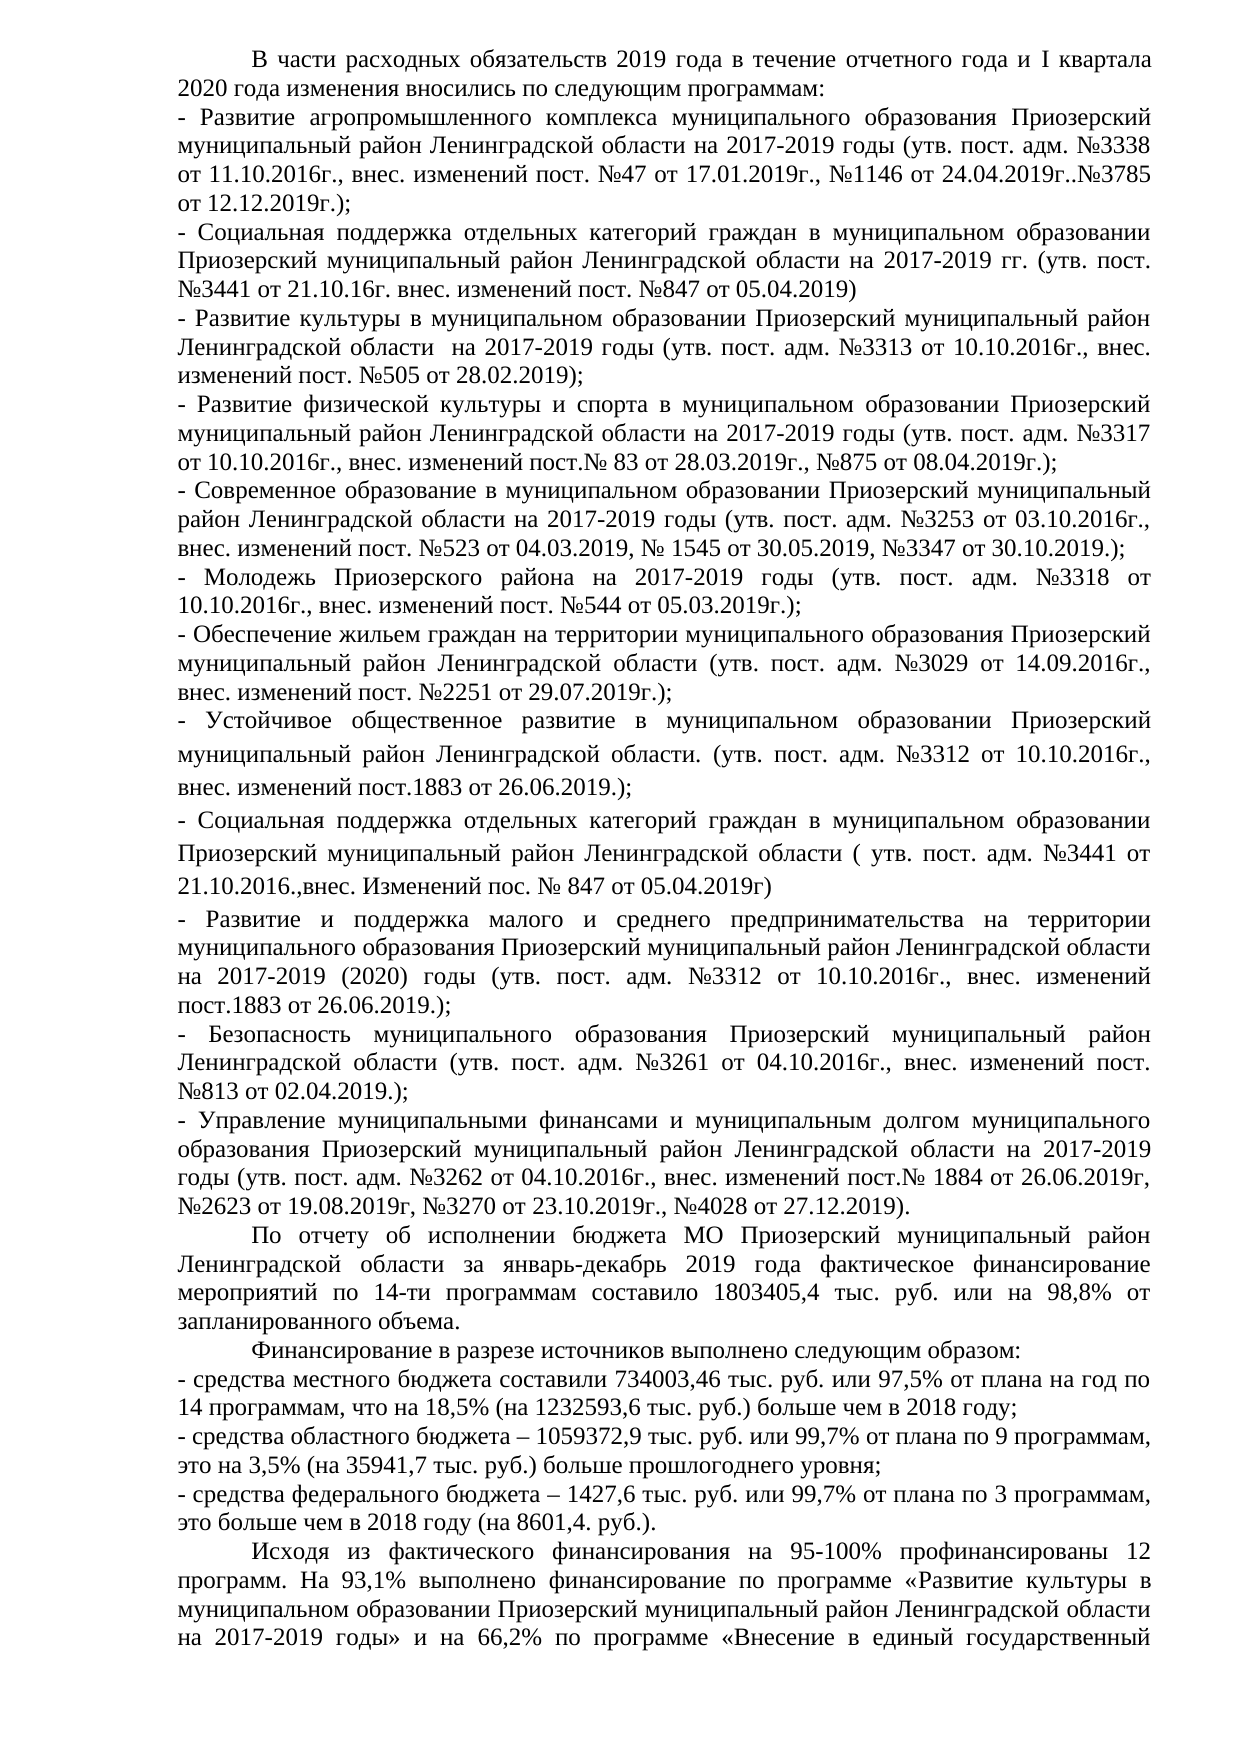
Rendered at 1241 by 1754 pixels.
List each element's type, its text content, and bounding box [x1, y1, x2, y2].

text - Обеспечение жильем граждан на территории муниципального образования Приозерский муниципальный район Ленинградской области (утв. пост. адм. №3029 от 14.09.2016г., внес. изменений пост. №2251 от 29.07.2019г.); [177, 619, 1152, 706]
text - Развитие культуры в муниципальном образовании Приозерский муниципальный район Ленинградской области на 2017-2019 годы (утв. пост. адм. №3313 от 10.10.2016г., внес. изменений пост. №505 от 28.02.2019); [177, 303, 1152, 389]
text - средства областного бюджета – 1059372,9 тыс. руб. или 99,7% от плана по 9 программам, это на 3,5% (на 35941,7 тыс. руб.) больше прошлогоднего уровня; [177, 1421, 1152, 1479]
text - Социальная поддержка отдельных категорий граждан в муниципальном образовании Приозерский муниципальный район Ленинградской области ( утв. пост. адм. №3441 от 21.10.2016.,внес. Изменений пос. № 847 от 05.04.2019г) [177, 805, 1152, 899]
text Финансирование в разрезе источников выполнено следующим образом: [177, 1335, 1152, 1364]
text - Молодежь Приозерского района на 2017-2019 годы (утв. пост. адм. №3318 от 10.10.2016г., внес. изменений пост. №544 от 05.03.2019г.); [177, 562, 1152, 619]
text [177, 1536, 1152, 1651]
text - средства местного бюджета составили 734003,46 тыс. руб. или 97,5% от плана на год по 14 программам, что на 18,5% (на 1232593,6 тыс. руб.) больше чем в 2018 году; [177, 1364, 1152, 1421]
list - Безопасность муниципального образования Приозерский муниципальный район Ленинградской области (утв. пост. адм. №3261 от 04.10.2016г., внес. изменений пост. №813 от 02.04.2019.); [177, 1019, 1152, 1105]
text - средства федерального бюджета – 1427,6 тыс. руб. или 99,7% от плана по 3 программам, это больше чем в 2018 году (на 8601,4. руб.). [177, 1479, 1152, 1536]
text По отчету об исполнении бюджета МО Приозерский муниципальный район Ленинградской области за январь-декабрь 2019 года фактическое финансирование мероприятий по 14-ти программам составило 1803405,4 тыс. руб. или на 98,8% от запланированного объема. [177, 1220, 1152, 1335]
text - Развитие агропромышленного комплекса муниципального образования Приозерский муниципальный район Ленинградской области на 2017-2019 годы (утв. пост. адм. №3338 от 11.10.2016г., внес. изменений пост. №47 от 17.01.2019г., №1146 от 24.04.2019г..№3785 от 12.12.2019г.); [177, 102, 1152, 217]
list - Управление муниципальными финансами и муниципальным долгом муниципального образования Приозерский муниципальный район Ленинградской области на 2017-2019 годы (утв. пост. адм. №3262 от 04.10.2016г., внес. изменений пост.№ 1884 от 26.06.2019г, №2623 от 19.08.2019г, №3270 от 23.10.2019г., №4028 от 27.12.2019). [177, 1105, 1152, 1220]
text - Социальная поддержка отдельных категорий граждан в муниципальном образовании Приозерский муниципальный район Ленинградской области на 2017-2019 гг. (утв. пост. №3441 от 21.10.16г. внес. изменений пост. №847 от 05.04.2019) [177, 217, 1152, 303]
text - Устойчивое общественное развитие в муниципальном образовании Приозерский муниципальный район Ленинградской области. (утв. пост. адм. №3312 от 10.10.2016г., внес. изменений пост.1883 от 26.06.2019.); [177, 706, 1152, 800]
text - Развитие физической культуры и спорта в муниципальном образовании Приозерский муниципальный район Ленинградской области на 2017-2019 годы (утв. пост. адм. №3317 от 10.10.2016г., внес. изменений пост.№ 83 от 28.03.2019г., №875 от 08.04.2019г.); [177, 389, 1152, 476]
text - Современное образование в муниципальном образовании Приозерский муниципальный район Ленинградской области на 2017-2019 годы (утв. пост. адм. №3253 от 03.10.2016г., внес. изменений пост. №523 от 04.03.2019, № 1545 от 30.05.2019, №3347 от 30.10.2019.); [177, 476, 1152, 562]
text В части расходных обязательств 2019 года в течение отчетного года и I квартала 2020 года изменения вносились по следующим программам: [177, 44, 1152, 102]
text - Развитие и поддержка малого и среднего предпринимательства на территории муниципального образования Приозерский муниципальный район Ленинградской области на 2017-2019 (2020) годы (утв. пост. адм. №3312 от 10.10.2016г., внес. изменений пост.1883 от 26.06.2019.); [177, 904, 1152, 1019]
